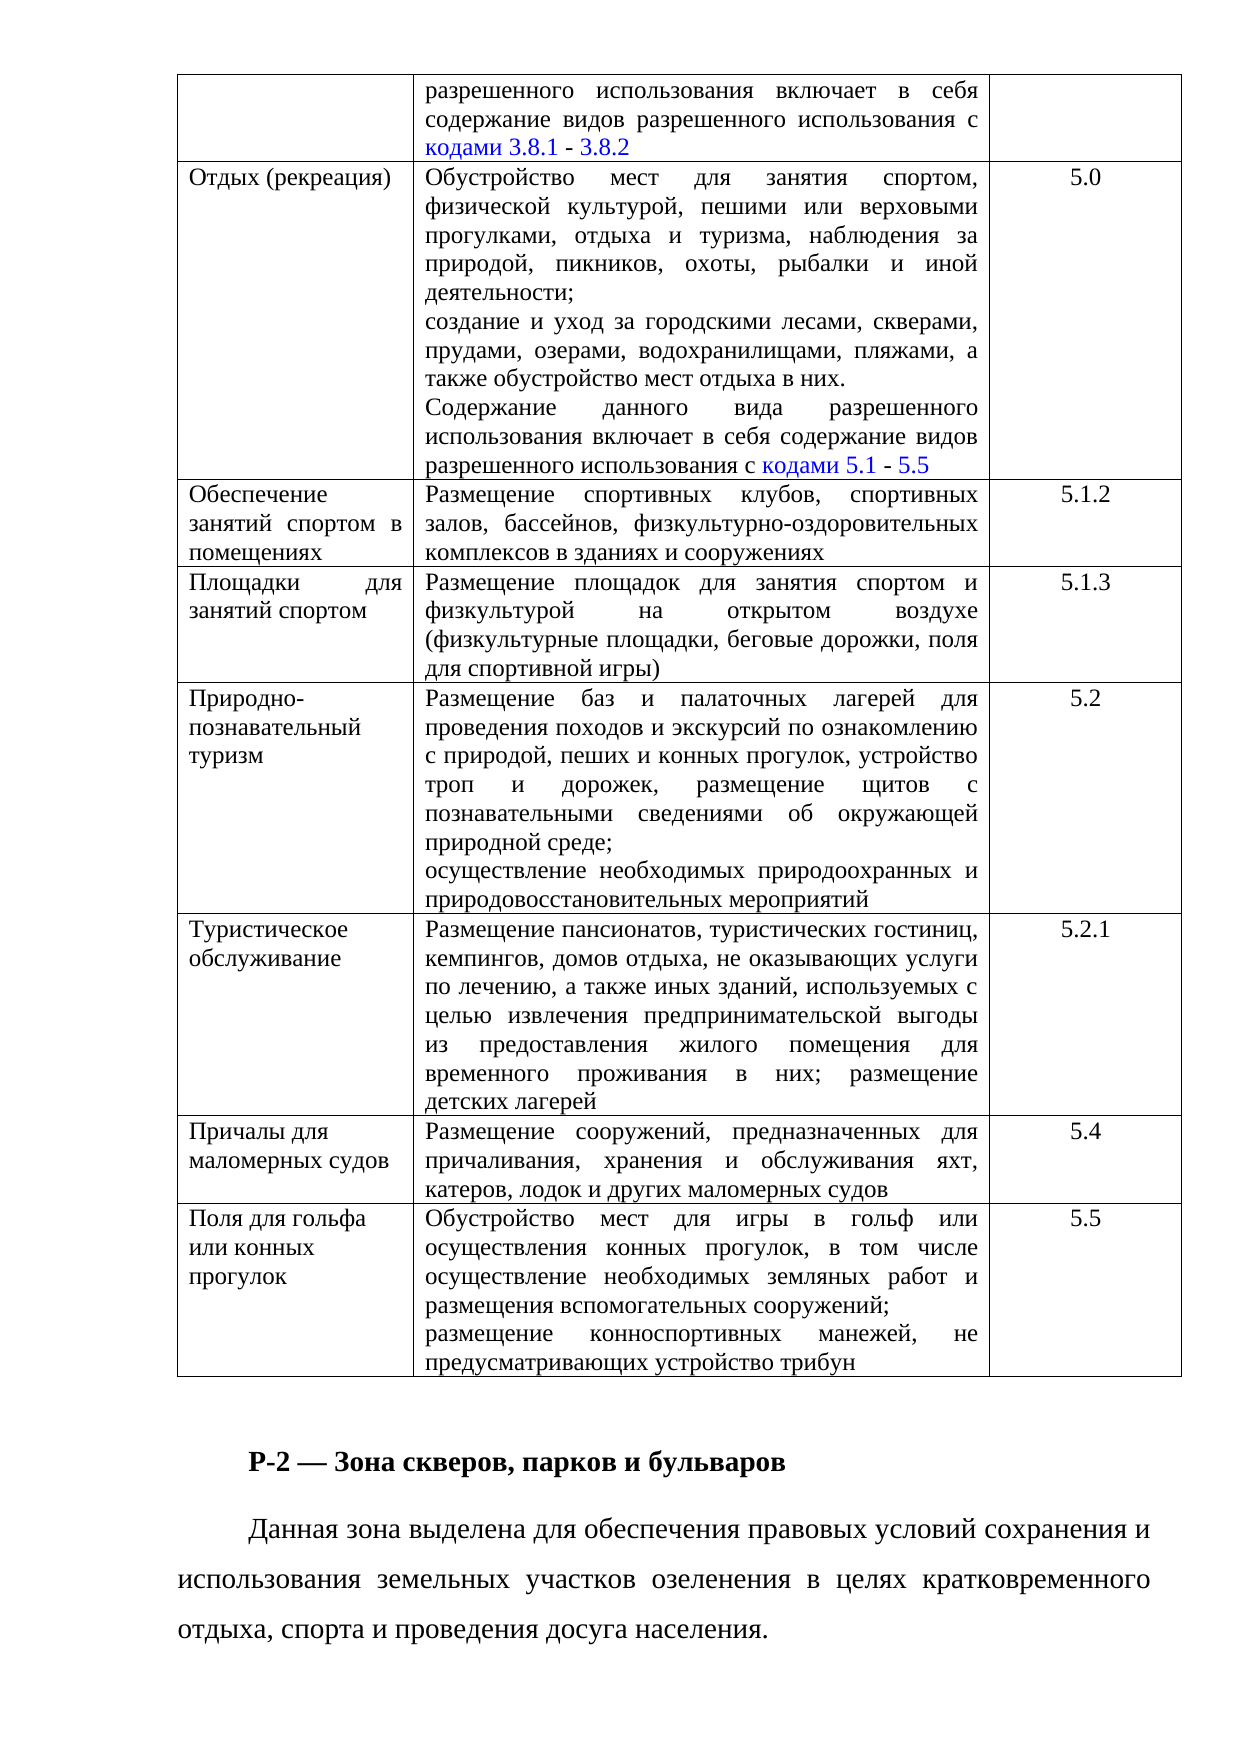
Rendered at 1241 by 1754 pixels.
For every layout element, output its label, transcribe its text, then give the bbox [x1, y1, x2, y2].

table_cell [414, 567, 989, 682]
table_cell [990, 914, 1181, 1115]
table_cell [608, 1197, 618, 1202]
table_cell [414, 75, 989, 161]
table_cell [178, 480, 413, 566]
text Данная зона выделена для обеспечения правовых условий сохранения и использования земельных участков озеленения в целях кратковременного отдыха, спорта и проведения досуга населения. [177, 1511, 1152, 1645]
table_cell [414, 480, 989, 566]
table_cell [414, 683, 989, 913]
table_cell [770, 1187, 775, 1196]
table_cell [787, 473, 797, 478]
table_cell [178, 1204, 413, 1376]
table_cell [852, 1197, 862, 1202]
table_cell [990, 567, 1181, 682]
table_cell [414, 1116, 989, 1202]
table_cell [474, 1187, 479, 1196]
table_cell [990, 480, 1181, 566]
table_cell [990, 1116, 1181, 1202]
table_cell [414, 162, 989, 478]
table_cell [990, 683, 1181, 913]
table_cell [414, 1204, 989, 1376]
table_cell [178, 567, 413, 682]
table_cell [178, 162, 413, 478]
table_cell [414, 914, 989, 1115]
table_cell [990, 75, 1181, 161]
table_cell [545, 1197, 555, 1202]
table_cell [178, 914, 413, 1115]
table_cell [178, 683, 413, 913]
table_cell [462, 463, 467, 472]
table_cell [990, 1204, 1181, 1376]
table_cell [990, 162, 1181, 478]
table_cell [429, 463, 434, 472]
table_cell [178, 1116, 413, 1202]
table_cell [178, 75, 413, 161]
text Р-2 — Зона скверов, парков и бульваров [177, 1444, 1152, 1477]
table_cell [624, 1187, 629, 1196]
